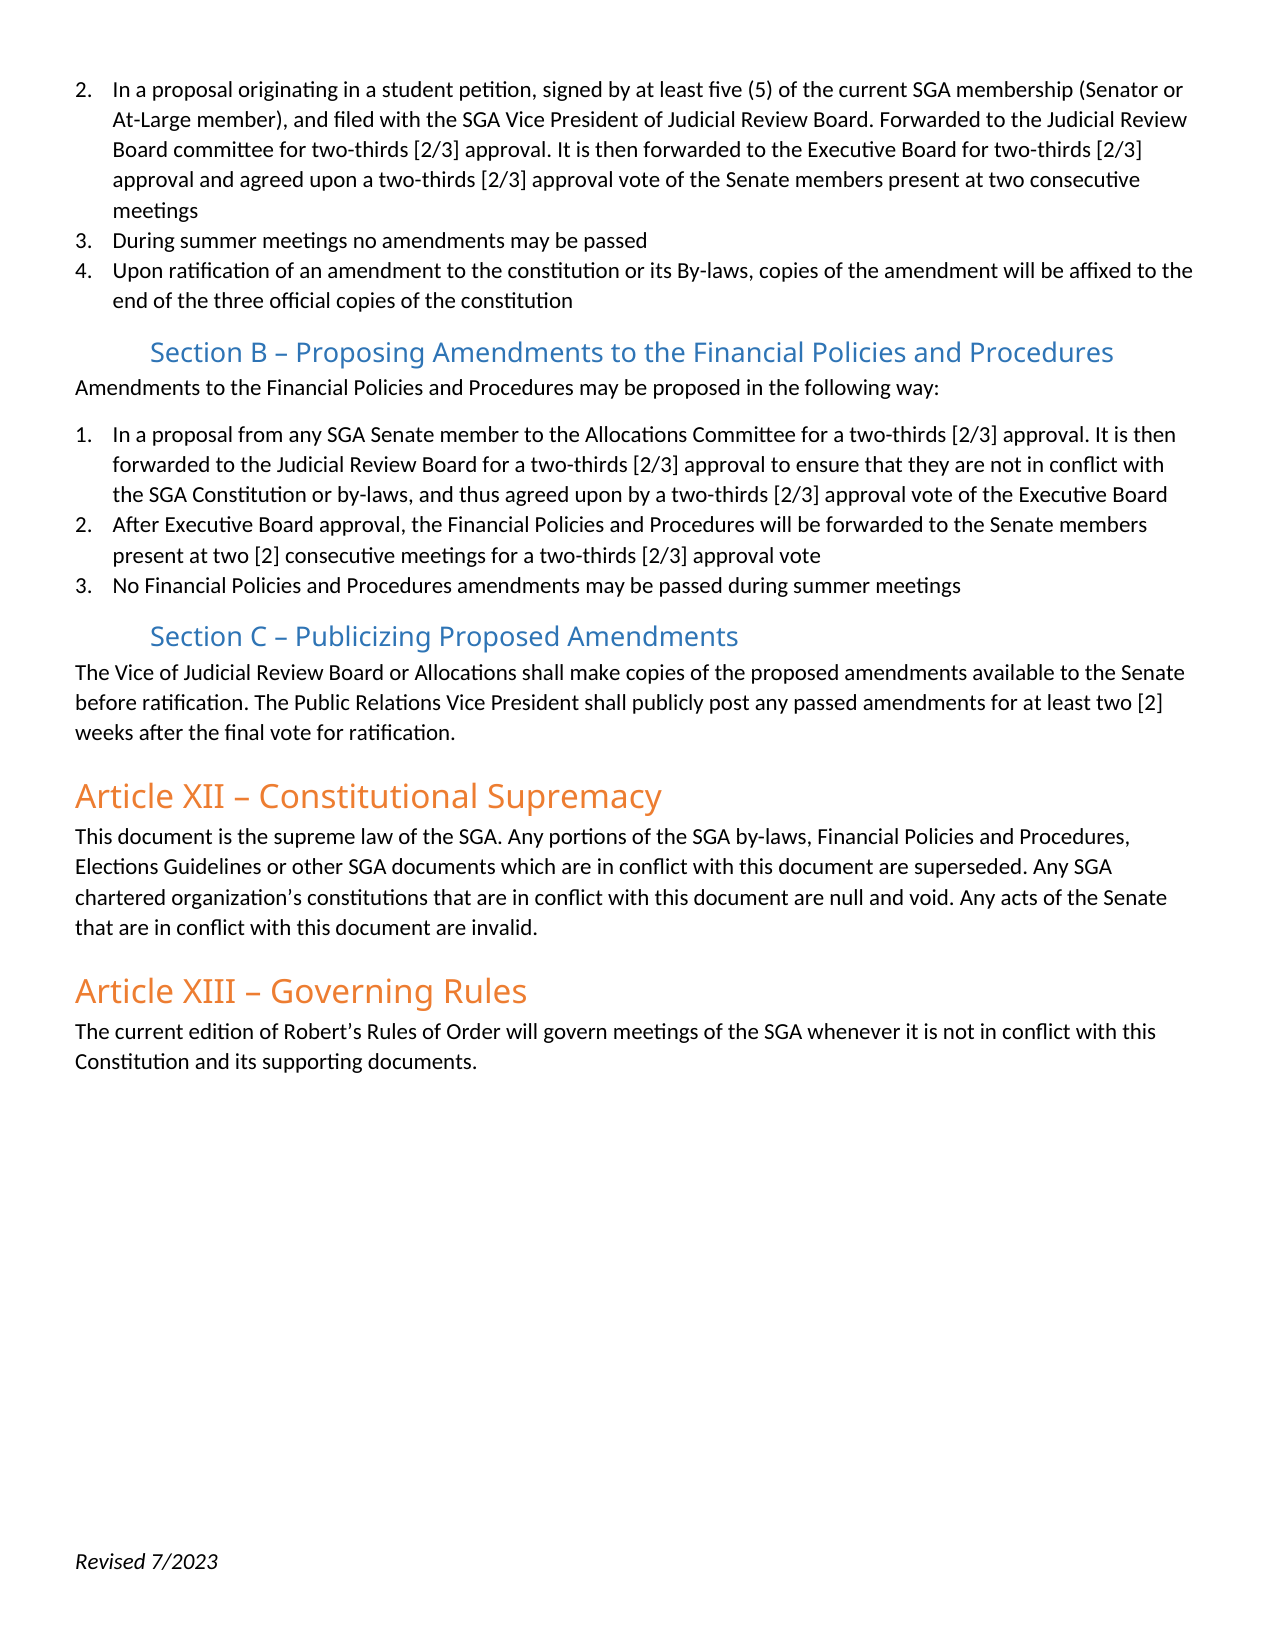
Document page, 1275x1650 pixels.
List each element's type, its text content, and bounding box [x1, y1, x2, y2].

list In a proposal originating in a student petition, signed by at least five (5) of the current SGA membership (Senator or At-Large member), and filed with the SGA Vice President of Judicial Review Board. Forwarded to the Judicial Review Board committee for two-thirds [2/3] approval. It is then forwarded to the Executive Board for two-thirds [2/3] approval and agreed upon a two-thirds [2/3] approval vote of the Senate members present at two consecutive meetings [75, 75, 1200, 224]
subtitle Section C – Publicizing Proposed Amendments [75, 618, 1200, 655]
list Upon ratification of an amendment to the constitution or its By-laws, copies of the amendment will be affixed to the end of the three official copies of the constitution [75, 256, 1200, 314]
subtitle Section B – Proposing Amendments to the Financial Policies and Procedures [75, 333, 1200, 370]
list During summer meetings no amendments may be passed [75, 226, 1200, 254]
text The Vice of Judicial Review Board or Allocations shall make copies of the proposed amendments available to the Senate before ratification. The Public Relations Vice President shall publicly post any passed amendments for at least two [2] weeks after the final vote for ratification. [75, 658, 1200, 746]
text Amendments to the Financial Policies and Procedures may be proposed in the following way: [75, 373, 1200, 401]
subtitle Article XIII – Governing Rules [75, 968, 1200, 1013]
list After Executive Board approval, the Financial Policies and Procedures will be forwarded to the Senate members present at two [2] consecutive meetings for a two-thirds [2/3] approval vote [75, 511, 1200, 569]
list No Financial Policies and Procedures amendments may be passed during summer meetings [75, 571, 1200, 599]
text The current edition of Robert’s Rules of Order will govern meetings of the SGA whenever it is not in conflict with this Constitution and its supporting documents. [75, 1017, 1200, 1075]
subtitle Article XII – Constitutional Supremacy [75, 773, 1200, 819]
text This document is the supreme law of the SGA. Any portions of the SGA by-laws, Financial Policies and Procedures, Elections Guidelines or other SGA documents which are in conflict with this document are superseded. Any SGA chartered organization’s constitutions that are in conflict with this document are null and void. Any acts of the Senate that are in conflict with this document are invalid. [75, 822, 1200, 941]
list In a proposal from any SGA Senate member to the Allocations Committee for a two-thirds [2/3] approval. It is then forwarded to the Judicial Review Board for a two-thirds [2/3] approval to ensure that they are not in conflict with the SGA Constitution or by-laws, and thus agreed upon by a two-thirds [2/3] approval vote of the Executive Board [75, 420, 1200, 508]
